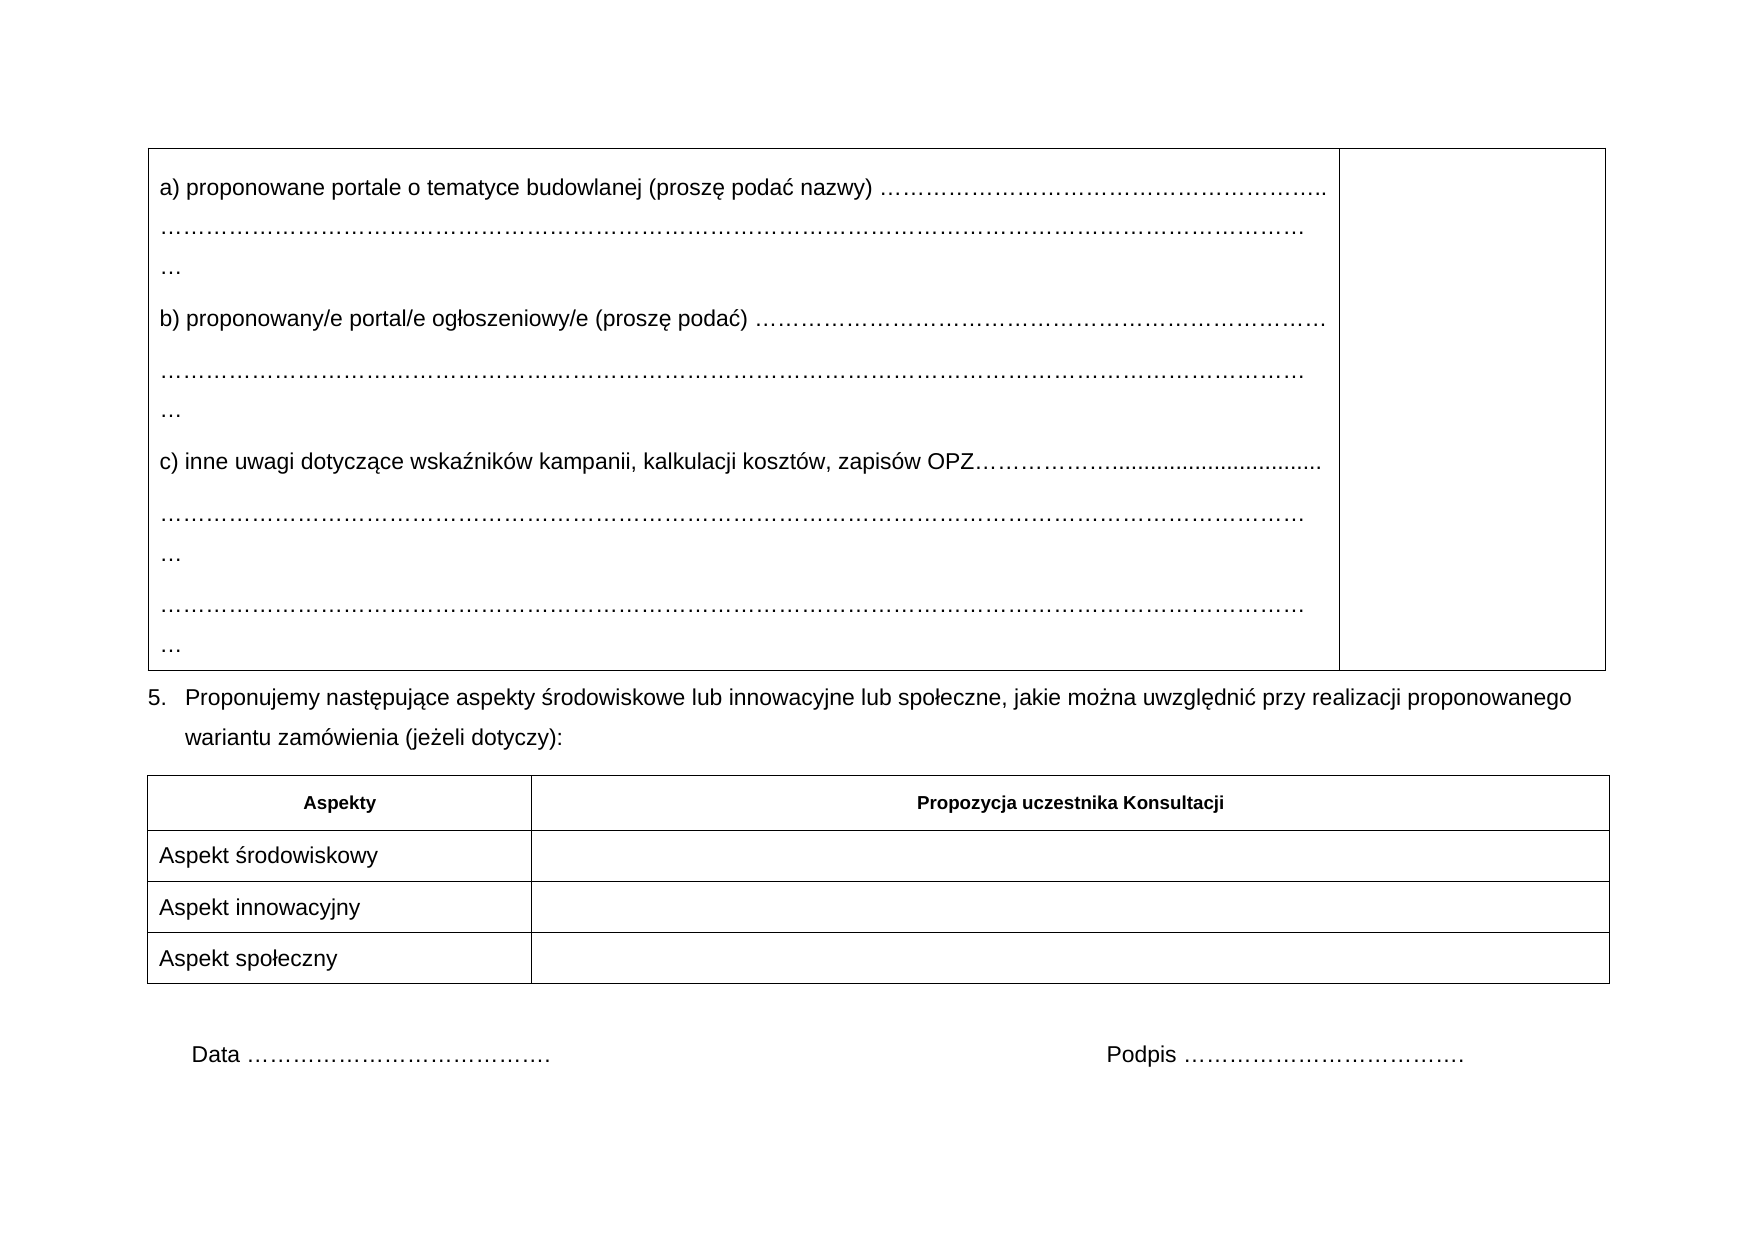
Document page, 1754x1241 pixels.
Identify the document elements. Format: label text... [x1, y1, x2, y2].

list Proponujemy następujące aspekty środowiskowe lub innowacyjne lub społeczne, jakie można uwzględnić przy realizacji proponowanego wariantu zamówienia (jeżeli dotyczy): [148, 684, 1606, 750]
table_cell Aspekt społeczny [148, 933, 531, 983]
table_cell Aspekt innowacyjny [148, 882, 531, 932]
table_cell a) proponowane portale o tematyce budowlanej (proszę podać nazwy) ………………………………………………….. ……………………………………………………………………………………………………………………………………… b) proponowany/e portal/e ogłoszeniowy/e (proszę podać) ………………………………………………………………… ……………………………………………………………………………………………………………………………………… c) inne uwagi dotyczące wskaźników kampanii, kalkulacji kosztów, zapisów OPZ………………................................. ……………………………………………………………………………………………………………………………………… ……………………………………………………………………………………………………………………………………… [149, 149, 1339, 670]
table_cell [532, 882, 1609, 932]
text Data …………………………………. Podpis ………………………………. [185, 1041, 1606, 1067]
table_cell [532, 831, 1609, 881]
table_header Propozycja uczestnika Konsultacji [532, 776, 1609, 829]
table_cell Aspekt środowiskowy [148, 831, 531, 881]
table_header Aspekty [148, 776, 531, 829]
table_cell [532, 933, 1609, 983]
table_cell [1340, 149, 1605, 670]
